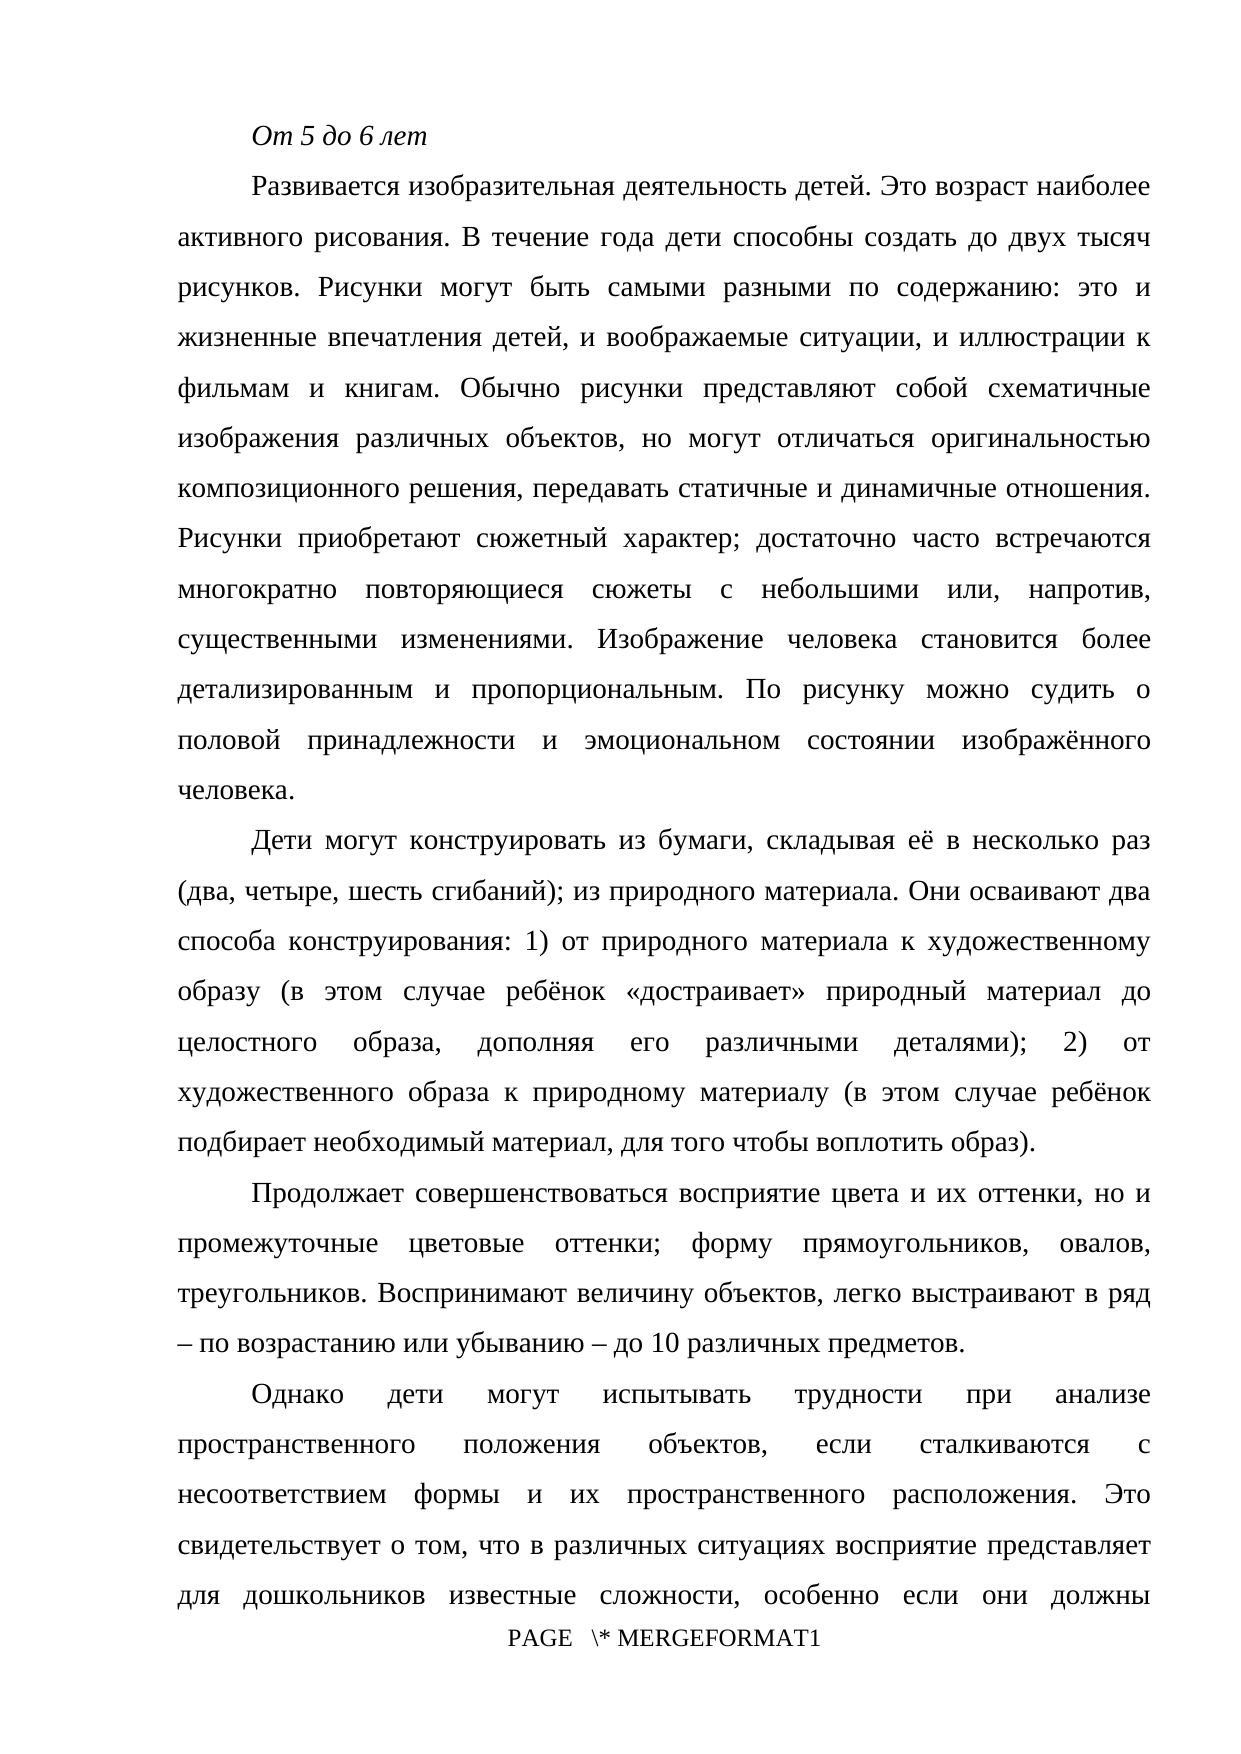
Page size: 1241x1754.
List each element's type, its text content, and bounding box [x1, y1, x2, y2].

text Дети могут конструировать из бумаги, складывая её в несколько раз (два, четыре, шесть сгибаний); из природного материала. Они осваивают два способа конструирования: 1) от природного материала к художественному образу (в этом случае ребёнок «достраивает» природный материал до целостного образа, дополняя его различными деталями); 2) от художественного образа к природному материалу (в этом случае ребёнок подбирает необходимый материал, для того чтобы воплотить образ). [177, 822, 1152, 1158]
text От 5 до 6 лет [177, 118, 1152, 152]
text Развивается изобразительная деятельность детей. Это возраст наиболее активного рисования. В течение года дети способны создать до двух тысяч рисунков. Рисунки могут быть самыми разными по содержанию: это и жизненные впечатления детей, и воображаемые ситуации, и иллюстрации к фильмам и книгам. Обычно рисунки представляют собой схематичные изображения различных объектов, но могут отличаться оригинальностью композиционного решения, передавать статичные и динамичные отношения. Рисунки приобретают сюжетный характер; достаточно часто встречаются многократно повторяющиеся сюжеты с небольшими или, напротив, существенными изменениями. Изображение человека становится более детализированным и пропорциональным. По рисунку можно судить о половой принадлежности и эмоциональном состоянии изображённого человека. [177, 168, 1152, 806]
text Продолжает совершенствоваться восприятие цвета и их оттенки, но и промежуточные цветовые оттенки; форму прямоугольников, овалов, треугольников. Воспринимают величину объектов, легко выстраивают в ряд – по возрастанию или убыванию – до 10 различных предметов. [177, 1175, 1152, 1359]
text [177, 1376, 1152, 1611]
